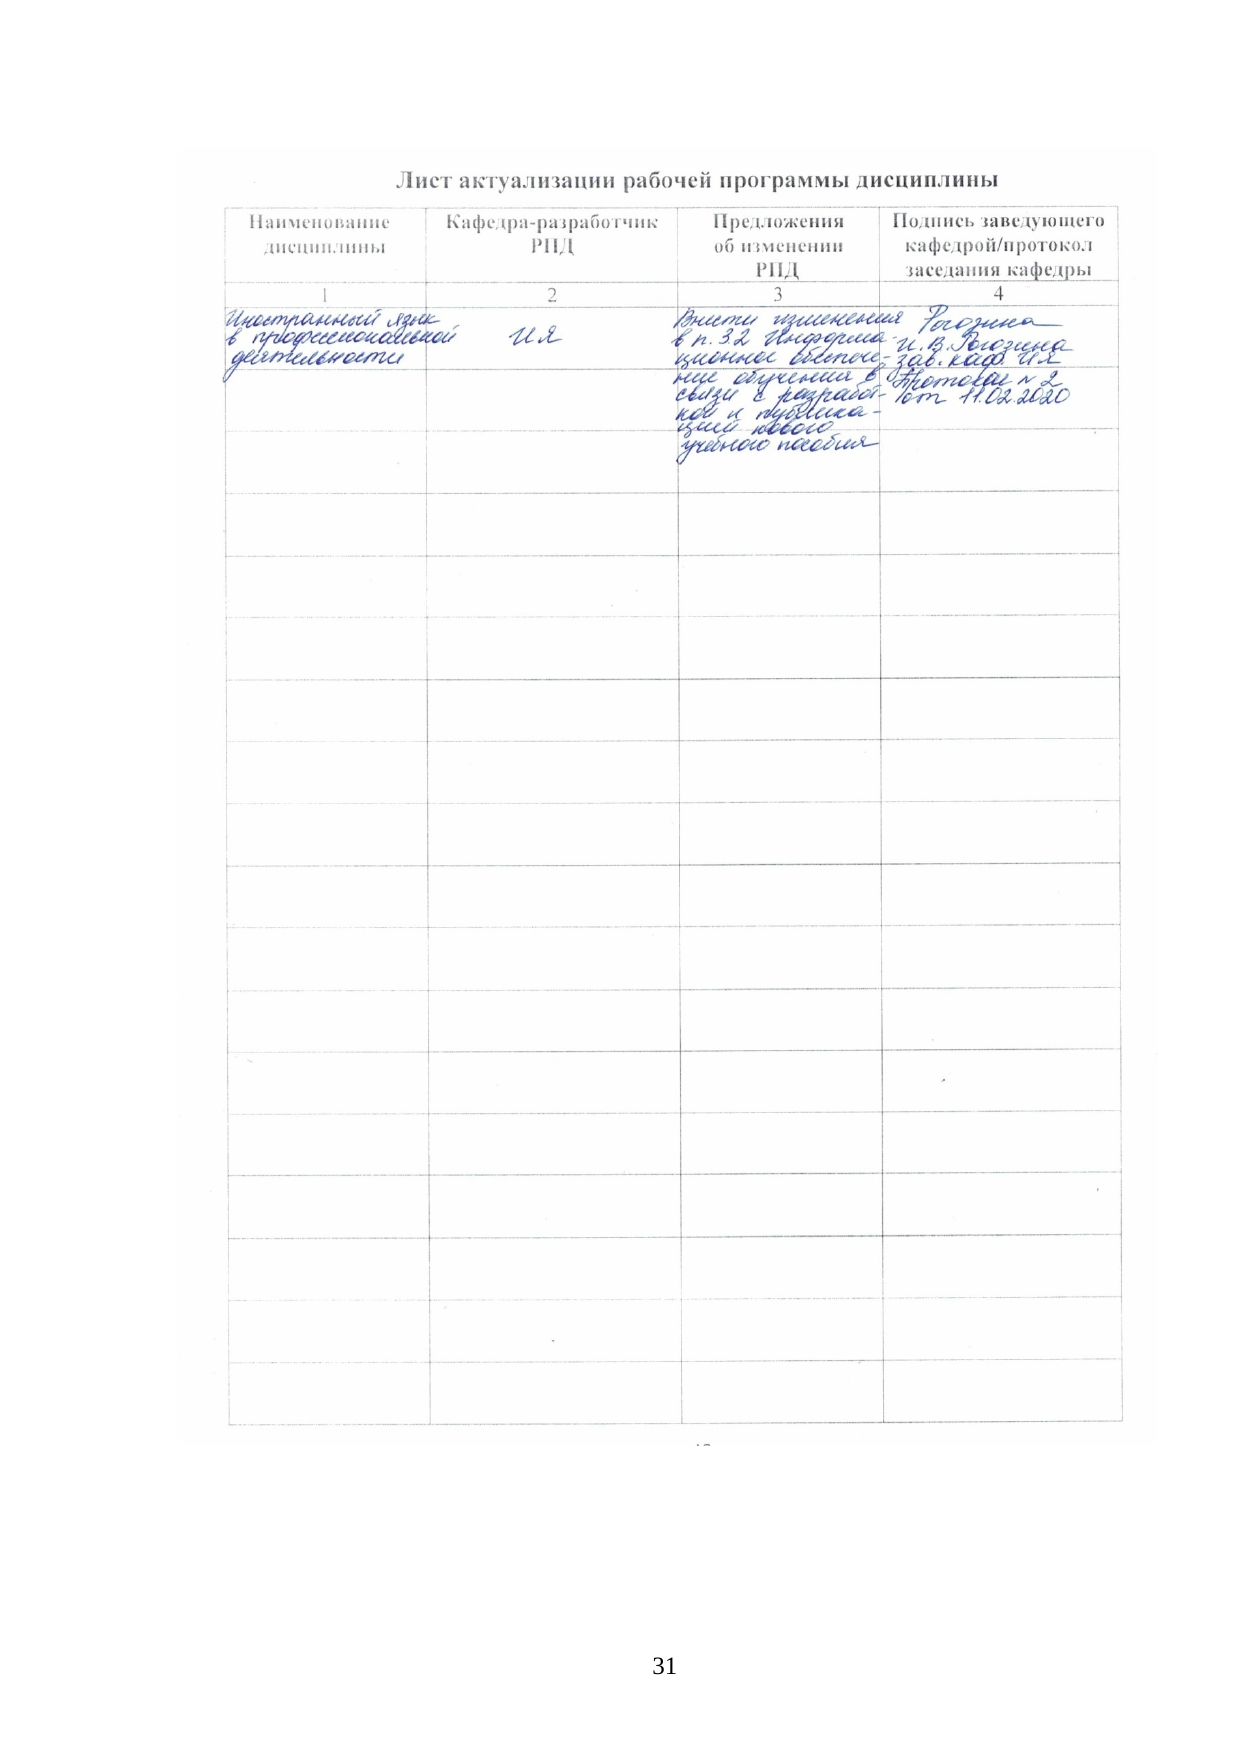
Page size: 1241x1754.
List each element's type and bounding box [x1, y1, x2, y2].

picture [177, 146, 1159, 1446]
